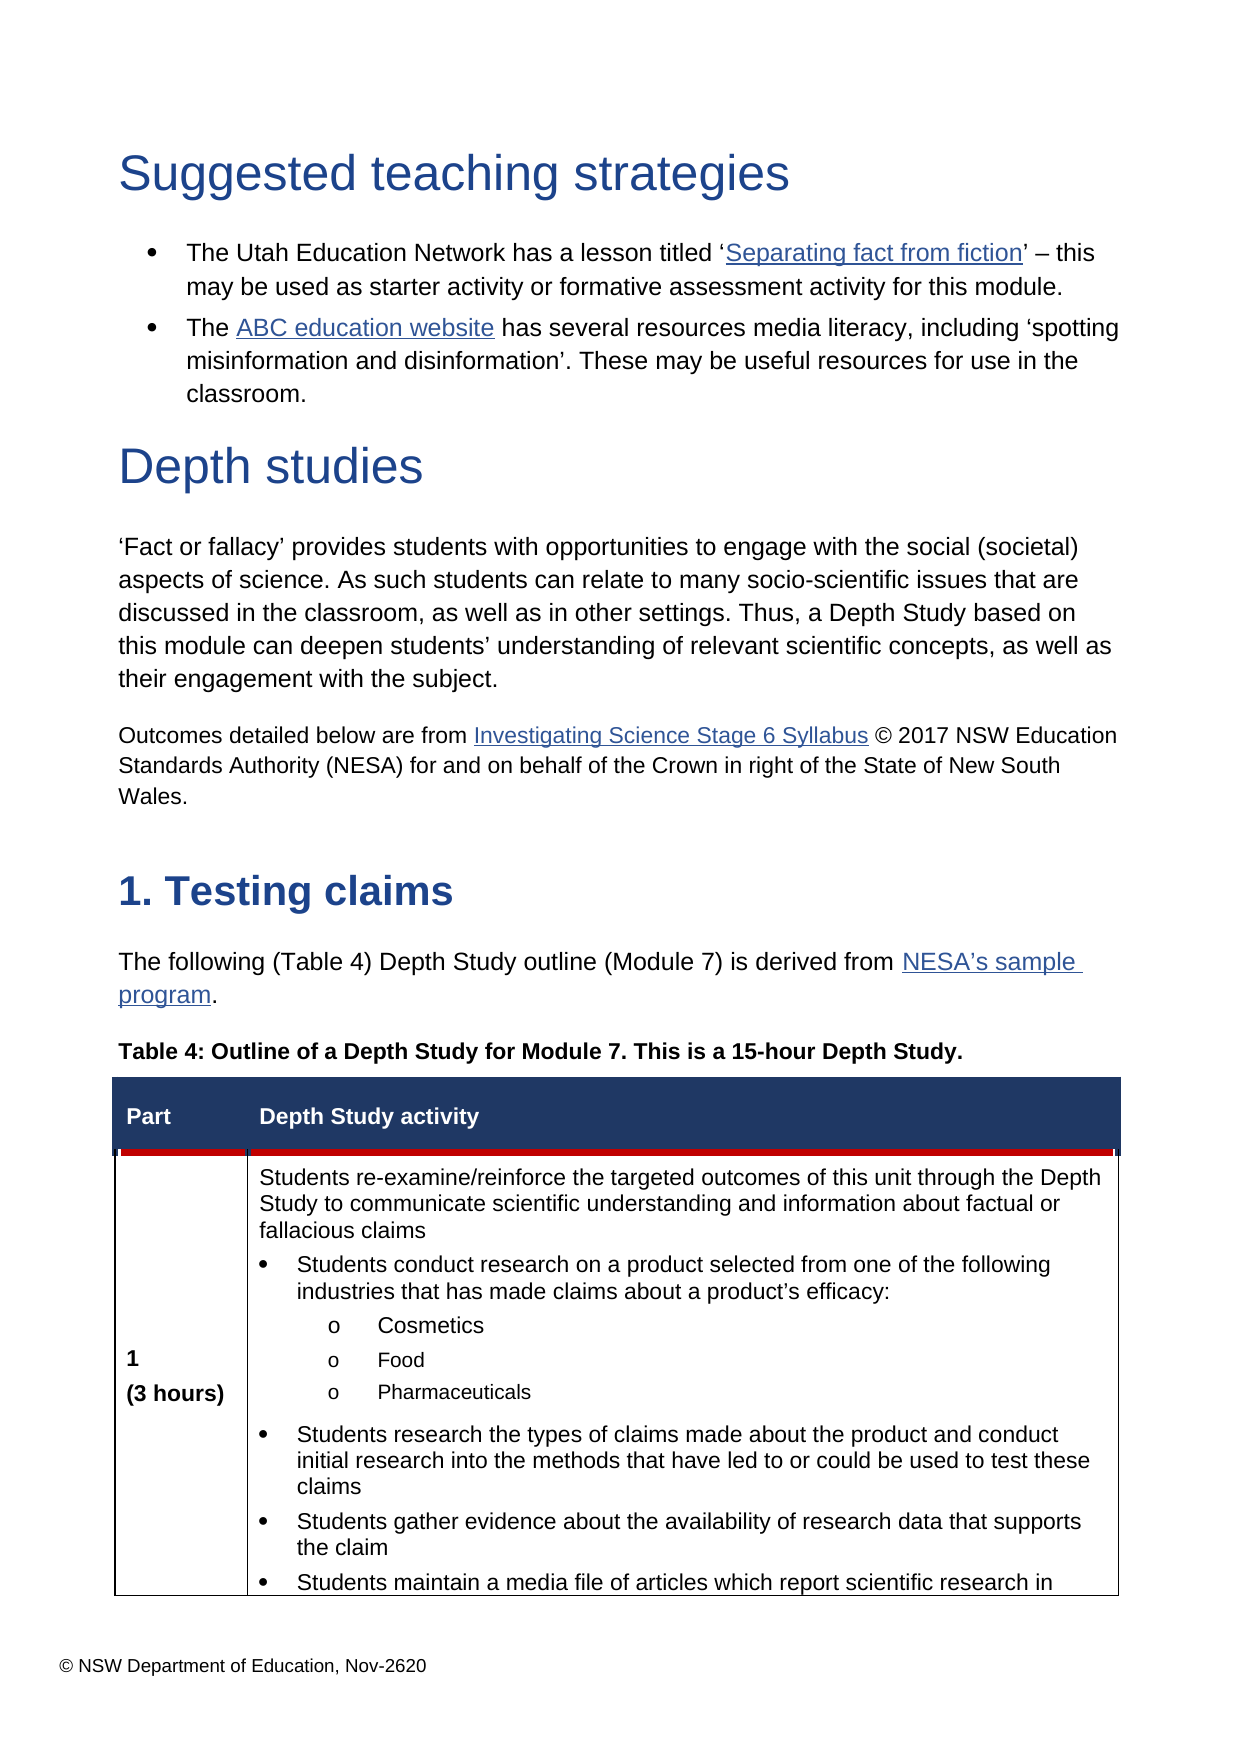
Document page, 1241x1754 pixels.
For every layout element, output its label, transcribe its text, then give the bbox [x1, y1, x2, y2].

table_cell 1 (3 hours) [116, 1149, 247, 1595]
text Outcomes detailed below are from Investigating Science Stage 6 Syllabus © 2017 NSW Education Standards Authority (NESA) for and on behalf of the Crown in right of the State of New South Wales. [118, 722, 1122, 809]
subtitle 1. Testing claims [118, 867, 1122, 914]
subtitle Depth studies [118, 437, 1122, 494]
list The Utah Education Network has a lesson titled ‘Separating fact from fiction’ – this may be used as starter activity or formative assessment activity for this module. [148, 238, 1122, 300]
table_header Part [118, 1083, 245, 1149]
list The ABC education website has several resources media literacy, including ‘spotting misinformation and disinformation’. These may be useful resources for use in the classroom. [148, 313, 1122, 408]
text ‘Fact or fallacy’ provides students with opportunities to engage with the social (societal) aspects of science. As such students can relate to many socio-scientific issues that are discussed in the classroom, as well as in other settings. Thus, a Depth Study based on this module can deepen students’ understanding of relevant scientific concepts, as well as their engagement with the subject. [118, 532, 1122, 693]
text The following (Table 4) Depth Study outline (Module 7) is derived from NESA’s sample program. [118, 947, 1122, 1008]
text Table 4: Outline of a Depth Study for Module 7. This is a 15-hour Depth Study. [118, 1038, 1122, 1064]
table_header Depth Study activity [251, 1083, 1115, 1149]
subtitle Suggested teaching strategies [118, 143, 1122, 201]
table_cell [248, 1149, 1118, 1595]
